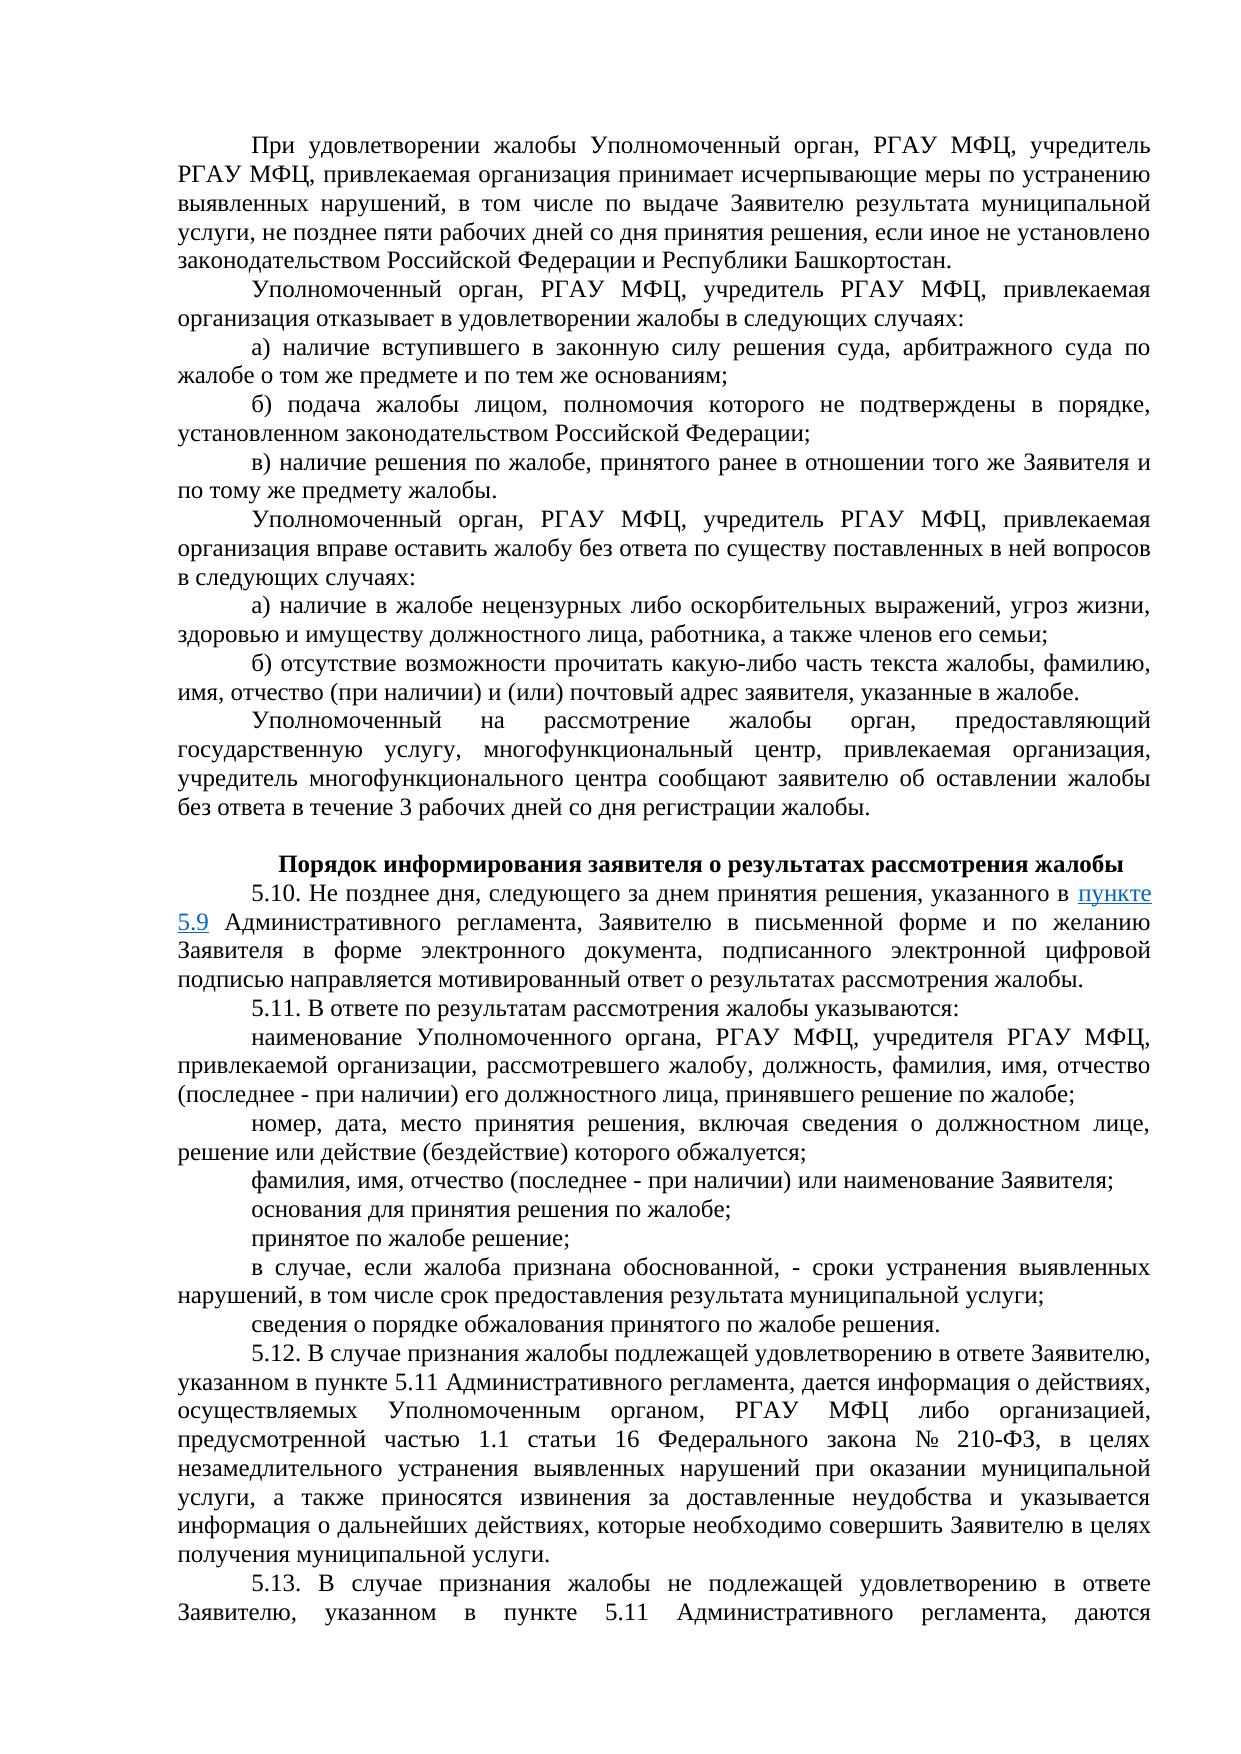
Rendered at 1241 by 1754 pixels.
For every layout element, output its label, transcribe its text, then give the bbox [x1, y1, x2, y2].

text наименование Уполномоченного органа, РГАУ МФЦ, учредителя РГАУ МФЦ, привлекаемой организации, рассмотревшего жалобу, должность, фамилия, имя, отчество (последнее - при наличии) его должностного лица, принявшего решение по жалобе; [177, 1022, 1152, 1108]
text сведения о порядке обжалования принятого по жалобе решения. [177, 1309, 1152, 1338]
text в случае, если жалоба признана обоснованной, - сроки устранения выявленных нарушений, в том числе срок предоставления результата муниципальной услуги; [177, 1252, 1152, 1309]
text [177, 1568, 1152, 1626]
text основания для принятия решения по жалобе; [177, 1194, 1152, 1223]
text номер, дата, место принятия решения, включая сведения о должностном лице, решение или действие (бездействие) которого обжалуется; [177, 1108, 1152, 1166]
text в) наличие решения по жалобе, принятого ранее в отношении того же Заявителя и по тому же предмету жалобы. [177, 447, 1152, 504]
text При удовлетворении жалобы Уполномоченный орган, РГАУ МФЦ, учредитель РГАУ МФЦ, привлекаемая организация принимает исчерпывающие меры по устранению выявленных нарушений, в том числе по выдаче Заявителю результата муниципальной услуги, не позднее пяти рабочих дней со дня принятия решения, если иное не установлено законодательством Российской Федерации и Республики Башкортостан. [177, 131, 1152, 274]
text б) отсутствие возможности прочитать какую-либо часть текста жалобы, фамилию, имя, отчество (при наличии) и (или) почтовый адрес заявителя, указанные в жалобе. [177, 648, 1152, 706]
text б) подача жалобы лицом, полномочия которого не подтверждены в порядке, установленном законодательством Российской Федерации; [177, 389, 1152, 447]
text фамилия, имя, отчество (последнее - при наличии) или наименование Заявителя; [177, 1166, 1152, 1194]
text Уполномоченный на рассмотрение жалобы орган, предоставляющий государственную услугу, многофункциональный центр, привлекаемая организация, учредитель многофункционального центра сообщают заявителю об оставлении жалобы без ответа в течение 3 рабочих дней со дня регистрации жалобы. [177, 706, 1152, 821]
text 5.10. Не позднее дня, следующего за днем принятия решения, указанного в пункте 5.9 Административного регламента, Заявителю в письменной форме и по желанию Заявителя в форме электронного документа, подписанного электронной цифровой подписью направляется мотивированный ответ о результатах рассмотрения жалобы. [177, 878, 1152, 993]
text а) наличие вступившего в законную силу решения суда, арбитражного суда по жалобе о том же предмете и по тем же основаниям; [177, 332, 1152, 389]
text Уполномоченный орган, РГАУ МФЦ, учредитель РГАУ МФЦ, привлекаемая организация вправе оставить жалобу без ответа по существу поставленных в ней вопросов в следующих случаях: [177, 504, 1152, 591]
text принятое по жалобе решение; [177, 1223, 1152, 1252]
text а) наличие в жалобе нецензурных либо оскорбительных выражений, угроз жизни, здоровью и имуществу должностного лица, работника, а также членов его семьи; [177, 591, 1152, 648]
text Уполномоченный орган, РГАУ МФЦ, учредитель РГАУ МФЦ, привлекаемая организация отказывает в удовлетворении жалобы в следующих случаях: [177, 274, 1152, 332]
text 5.12. В случае признания жалобы подлежащей удовлетворению в ответе Заявителю, указанном в пункте 5.11 Административного регламента, дается информация о действиях, осуществляемых Уполномоченным органом, РГАУ МФЦ либо организацией, предусмотренной частью 1.1 статьи 16 Федерального закона № 210-ФЗ, в целях незамедлительного устранения выявленных нарушений при оказании муниципальной услуги, а также приносятся извинения за доставленные неудобства и указывается информация о дальнейших действиях, которые необходимо совершить Заявителю в целях получения муниципальной услуги. [177, 1338, 1152, 1568]
text 5.11. В ответе по результатам рассмотрения жалобы указываются: [177, 993, 1152, 1022]
text Порядок информирования заявителя о результатах рассмотрения жалобы [177, 849, 1152, 878]
